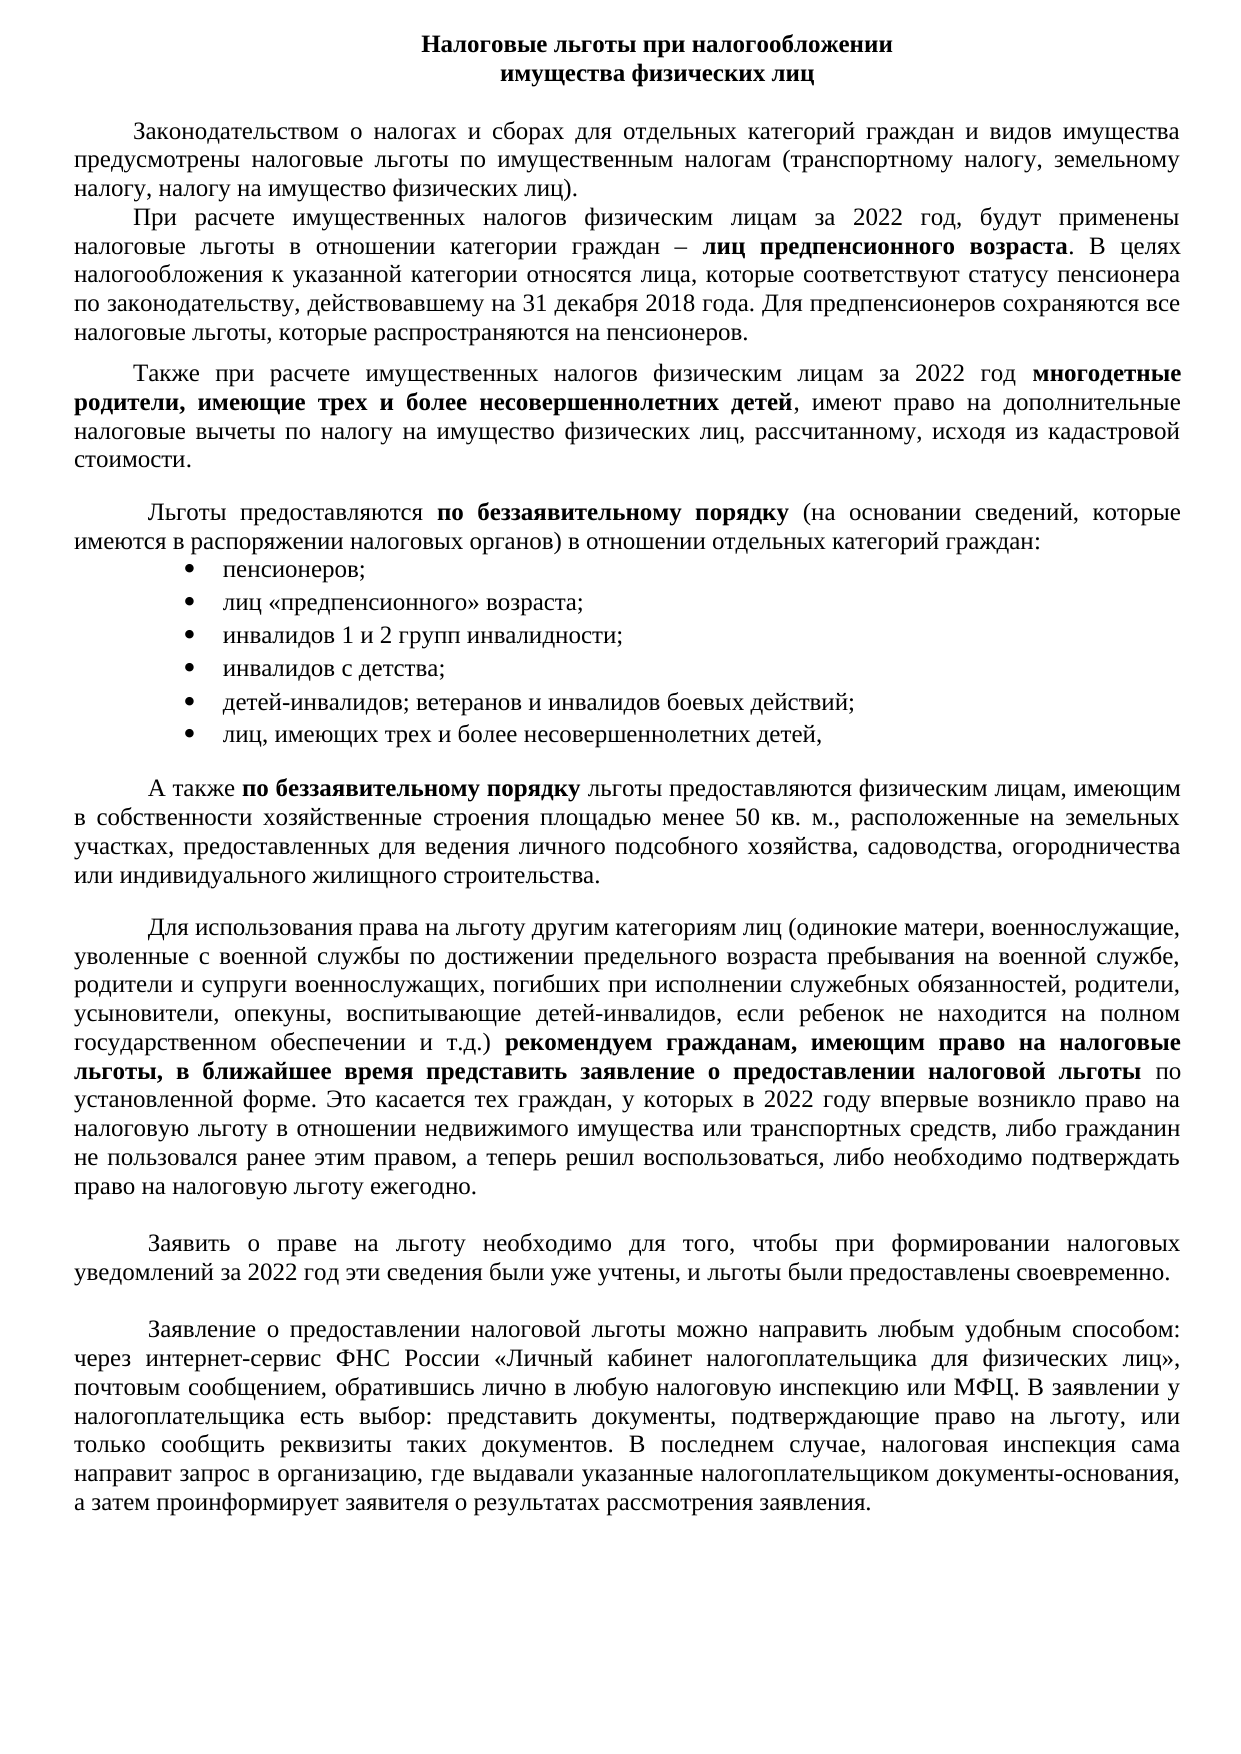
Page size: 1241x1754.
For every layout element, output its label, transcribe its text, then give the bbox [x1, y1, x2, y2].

list инвалидов с детства; [185, 653, 1181, 682]
text А также по беззаявительному порядку льготы предоставляются физическим лицам, имеющим в собственности хозяйственные строения площадью менее 50 кв. м., расположенные на земельных участках, предоставленных для ведения личного подсобного хозяйства, садоводства, огородничества или индивидуального жилищного строительства. [74, 773, 1181, 888]
list пенсионеров; [185, 554, 1181, 583]
text Налоговые льготы при налогообложении [74, 29, 1181, 58]
text Заявить о праве на льготу необходимо для того, чтобы при формировании налоговых уведомлений за 2022 год эти сведения были уже учтены, и льготы были предоставлены своевременно. [74, 1228, 1181, 1286]
text Льготы предоставляются по беззаявительному порядку (на основании сведений, которые имеются в распоряжении налоговых органов) в отношении отдельных категорий граждан: [74, 497, 1181, 554]
text Также при расчете имущественных налогов физическим лицам за 2022 год многодетные родители, имеющие трех и более несовершеннолетних детей, имеют право на дополнительные налоговые вычеты по налогу на имущество физических лиц, рассчитанному, исходя из кадастровой стоимости. [74, 358, 1181, 473]
list детей-инвалидов; ветеранов и инвалидов боевых действий; [185, 687, 1181, 715]
text При расчете имущественных налогов физическим лицам за 2022 год, будут применены налоговые льготы в отношении категории граждан – лиц предпенсионного возраста. В целях налогообложения к указанной категории относятся лица, которые соответствуют статусу пенсионера по законодательству, действовавшему на 31 декабря 2018 года. Для предпенсионеров сохраняются все налоговые льготы, которые распространяются на пенсионеров. [74, 202, 1181, 346]
list инвалидов 1 и 2 групп инвалидности; [185, 621, 1181, 649]
text имущества физических лиц [74, 58, 1181, 87]
text Для использования права на льготу другим категориям лиц (одинокие матери, военнослужащие, уволенные с военной службы по достижении предельного возраста пребывания на военной службе, родители и супруги военнослужащих, погибших при исполнении служебных обязанностей, родители, усыновители, опекуны, воспитывающие детей-инвалидов, если ребенок не находится на полном государственном обеспечении и т.д.) рекомендуем гражданам, имеющим право на налоговые льготы, в ближайшее время представить заявление о предоставлении налоговой льготы по установленной форме. Это касается тех граждан, у которых в 2022 году впервые возникло право на налоговую льготу в отношении недвижимого имущества или транспортных средств, либо гражданин не пользовался ранее этим правом, а теперь решил воспользоваться, либо необходимо подтверждать право на налоговую льготу ежегодно. [74, 912, 1181, 1199]
text Законодательством о налогах и сборах для отдельных категорий граждан и видов имущества предусмотрены налоговые льготы по имущественным налогам (транспортному налогу, земельному налогу, налогу на имущество физических лиц). [74, 116, 1181, 202]
list лиц «предпенсионного» возраста; [185, 587, 1181, 616]
text Заявление о предоставлении налоговой льготы можно направить любым удобным способом: через интернет-сервис ФНС России «Личный кабинет налогоплательщика для физических лиц», почтовым сообщением, обратившись лично в любую налоговую инспекцию или МФЦ. В заявлении у налогоплательщика есть выбор: представить документы, подтверждающие право на льготу, или только сообщить реквизиты таких документов. В последнем случае, налоговая инспекция сама направит запрос в организацию, где выдавали указанные налогоплательщиком документы-основания, а затем проинформирует заявителя о результатах рассмотрения заявления. [74, 1314, 1181, 1516]
list лиц, имеющих трех и более несовершеннолетних детей, [185, 719, 1181, 748]
